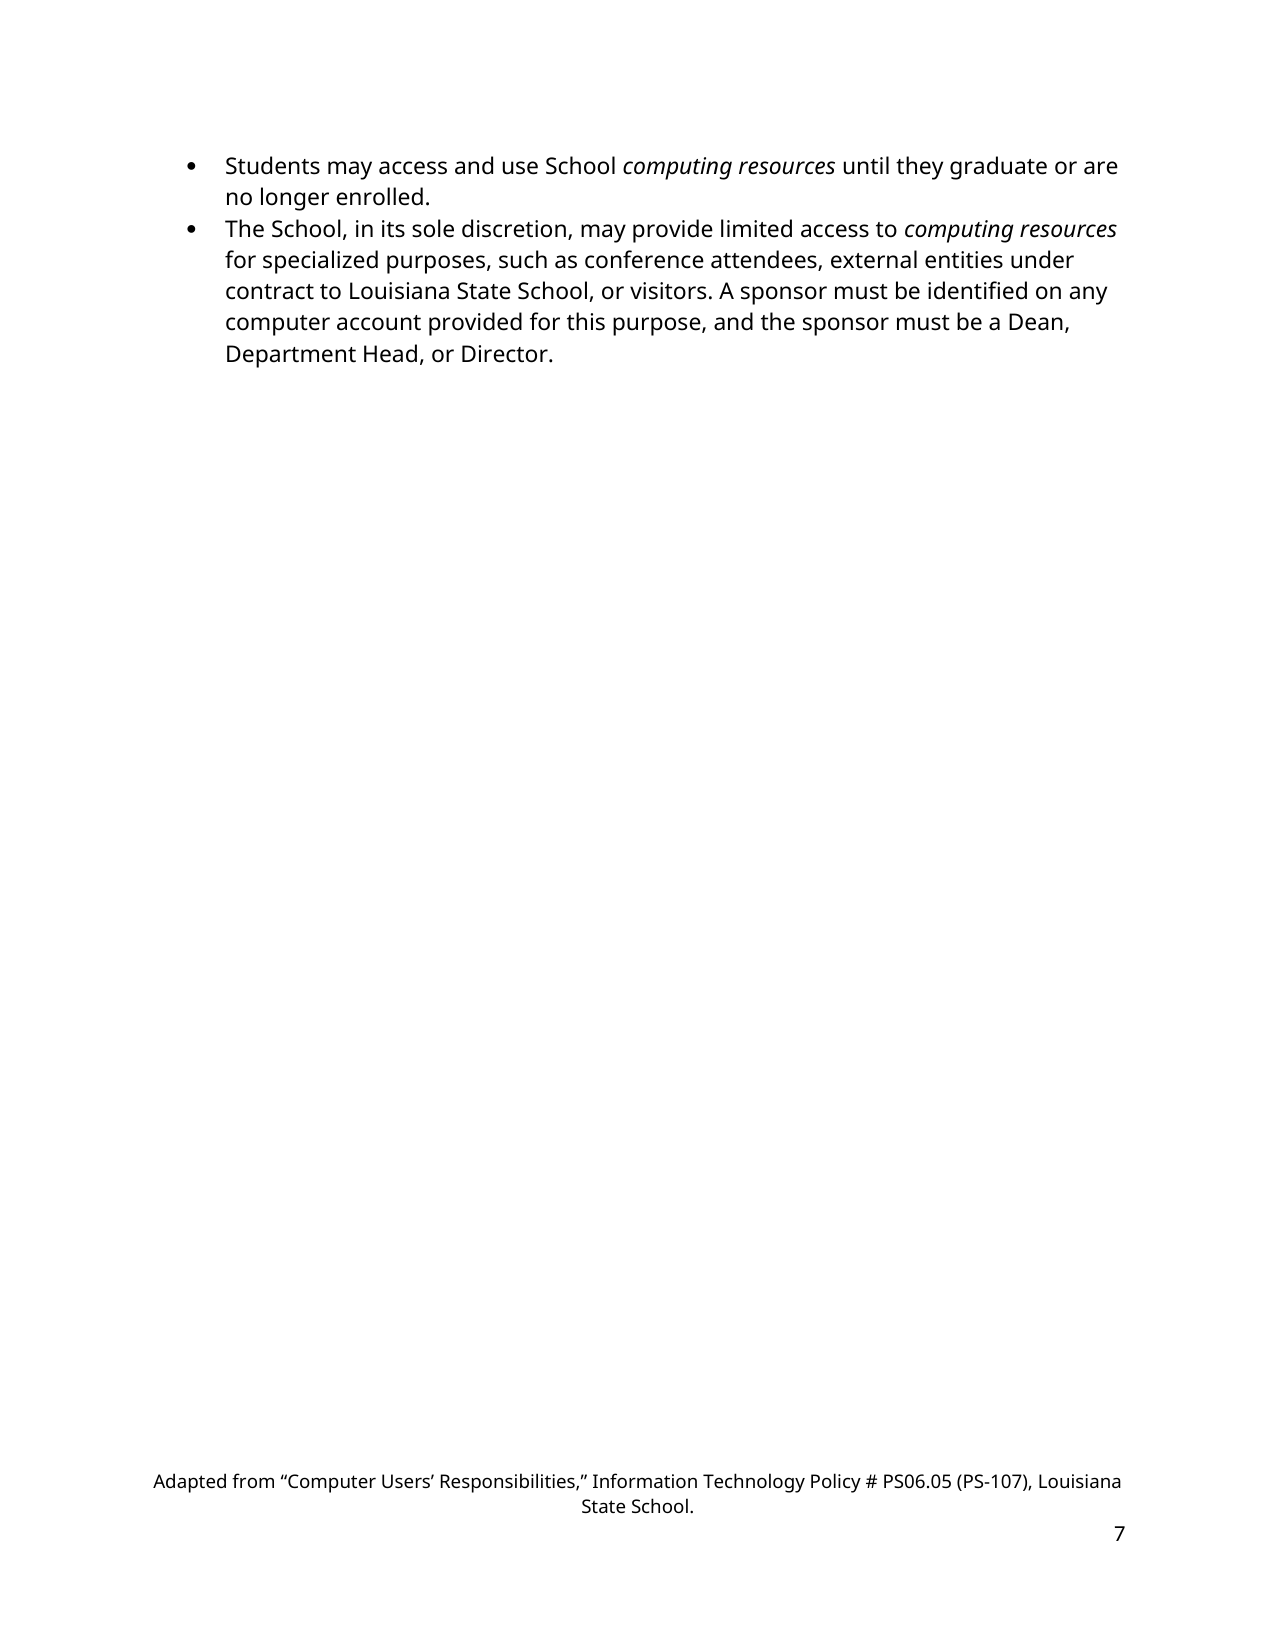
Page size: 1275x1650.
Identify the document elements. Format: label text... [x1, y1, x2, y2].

list Students may access and use School computing resources until they graduate or are no longer enrolled. [187, 150, 1125, 212]
list The School, in its sole discretion, may provide limited access to computing resources for specialized purposes, such as conference attendees, external entities under contract to Louisiana State School, or visitors. A sponsor must be identified on any computer account provided for this purpose, and the sponsor must be a Dean, Department Head, or Director. [187, 212, 1125, 369]
